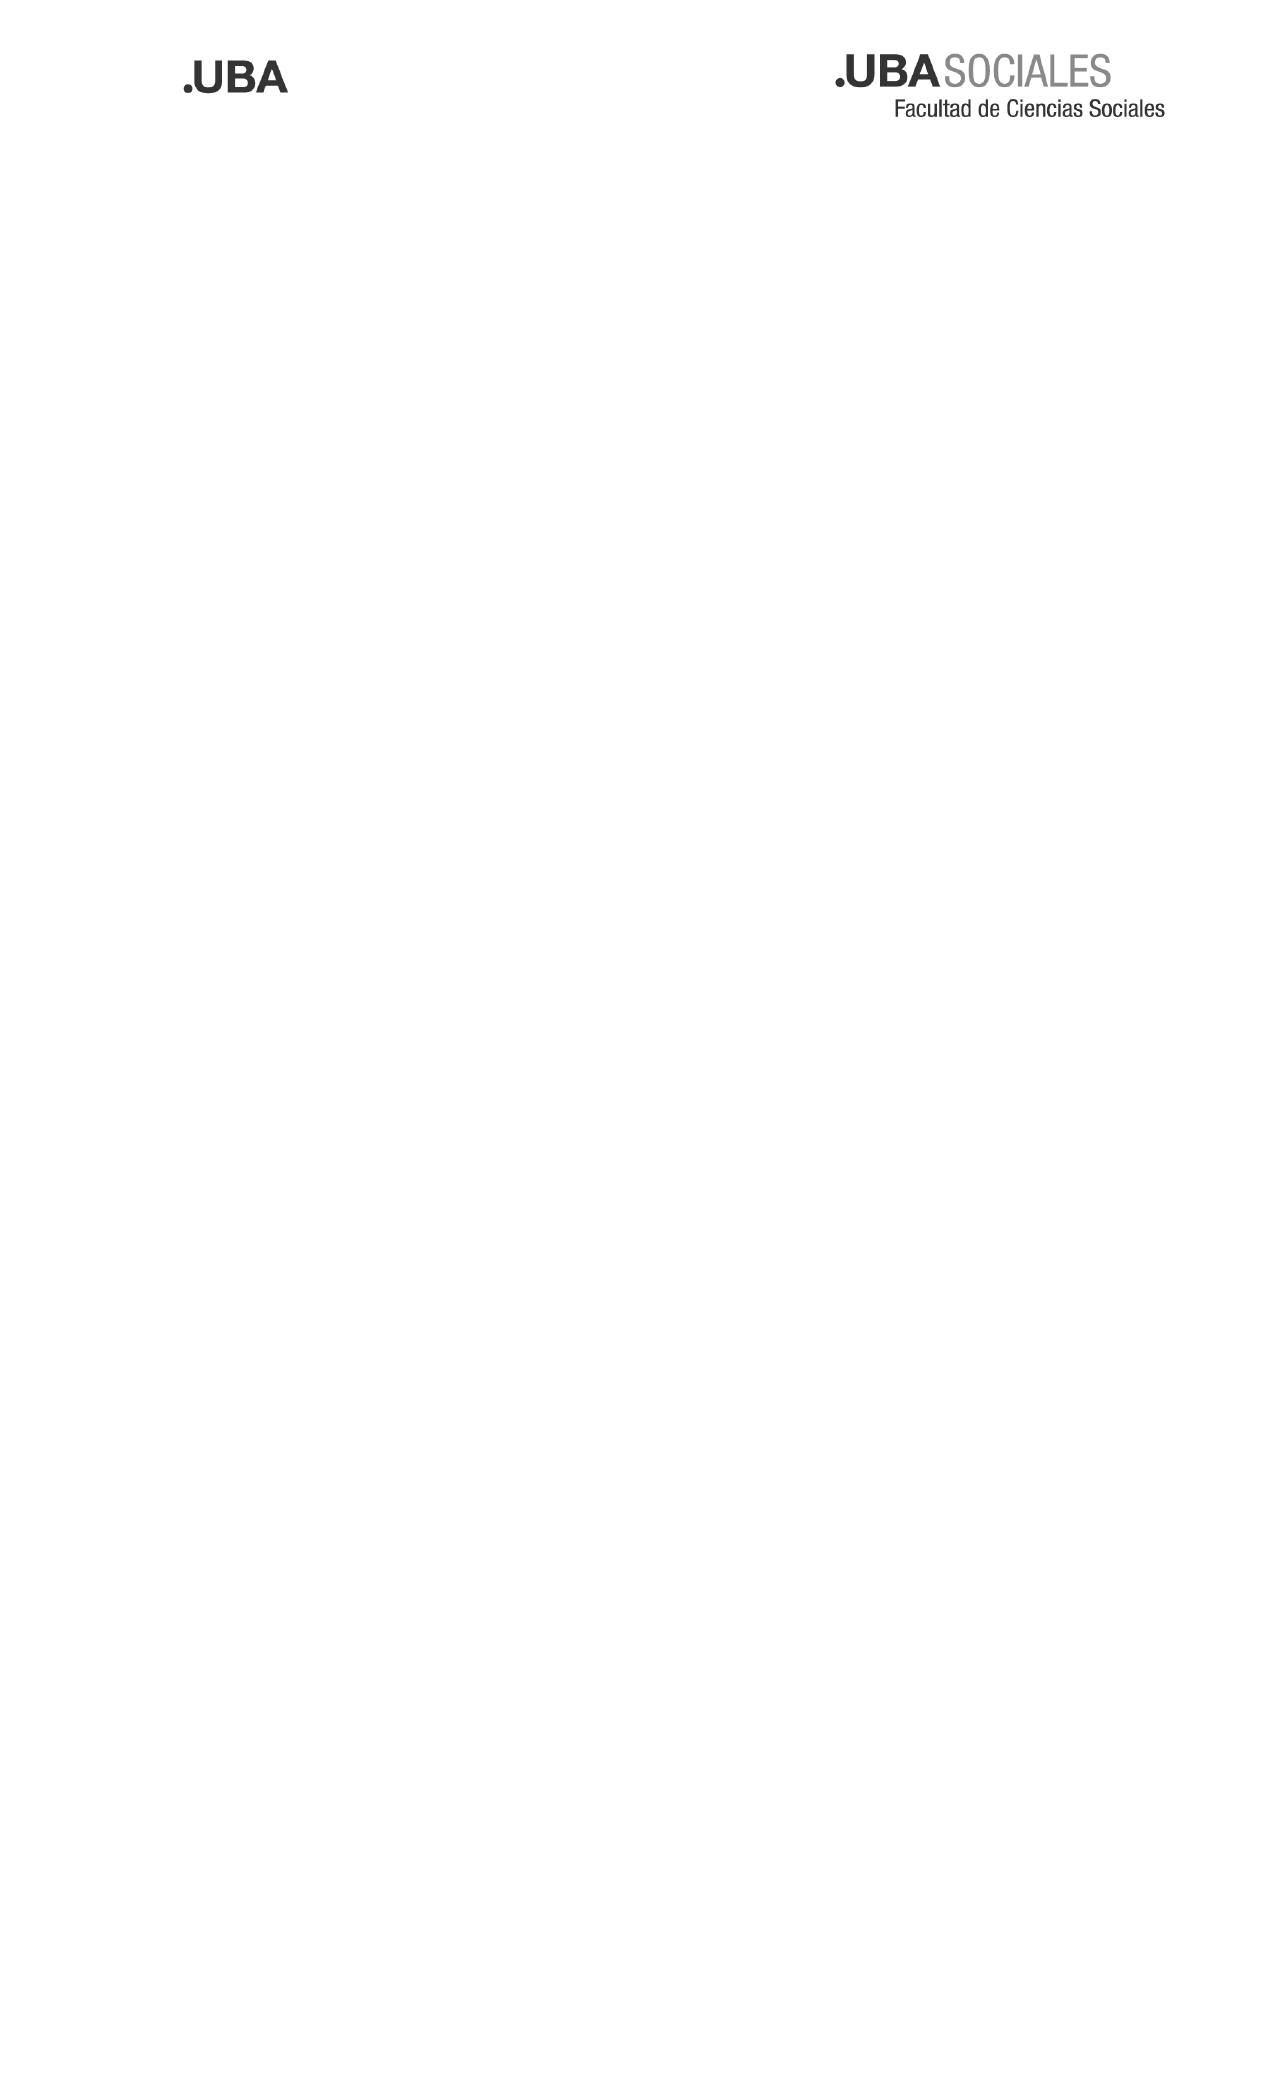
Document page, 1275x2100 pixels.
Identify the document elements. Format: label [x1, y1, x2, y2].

picture [95, 0, 1203, 161]
